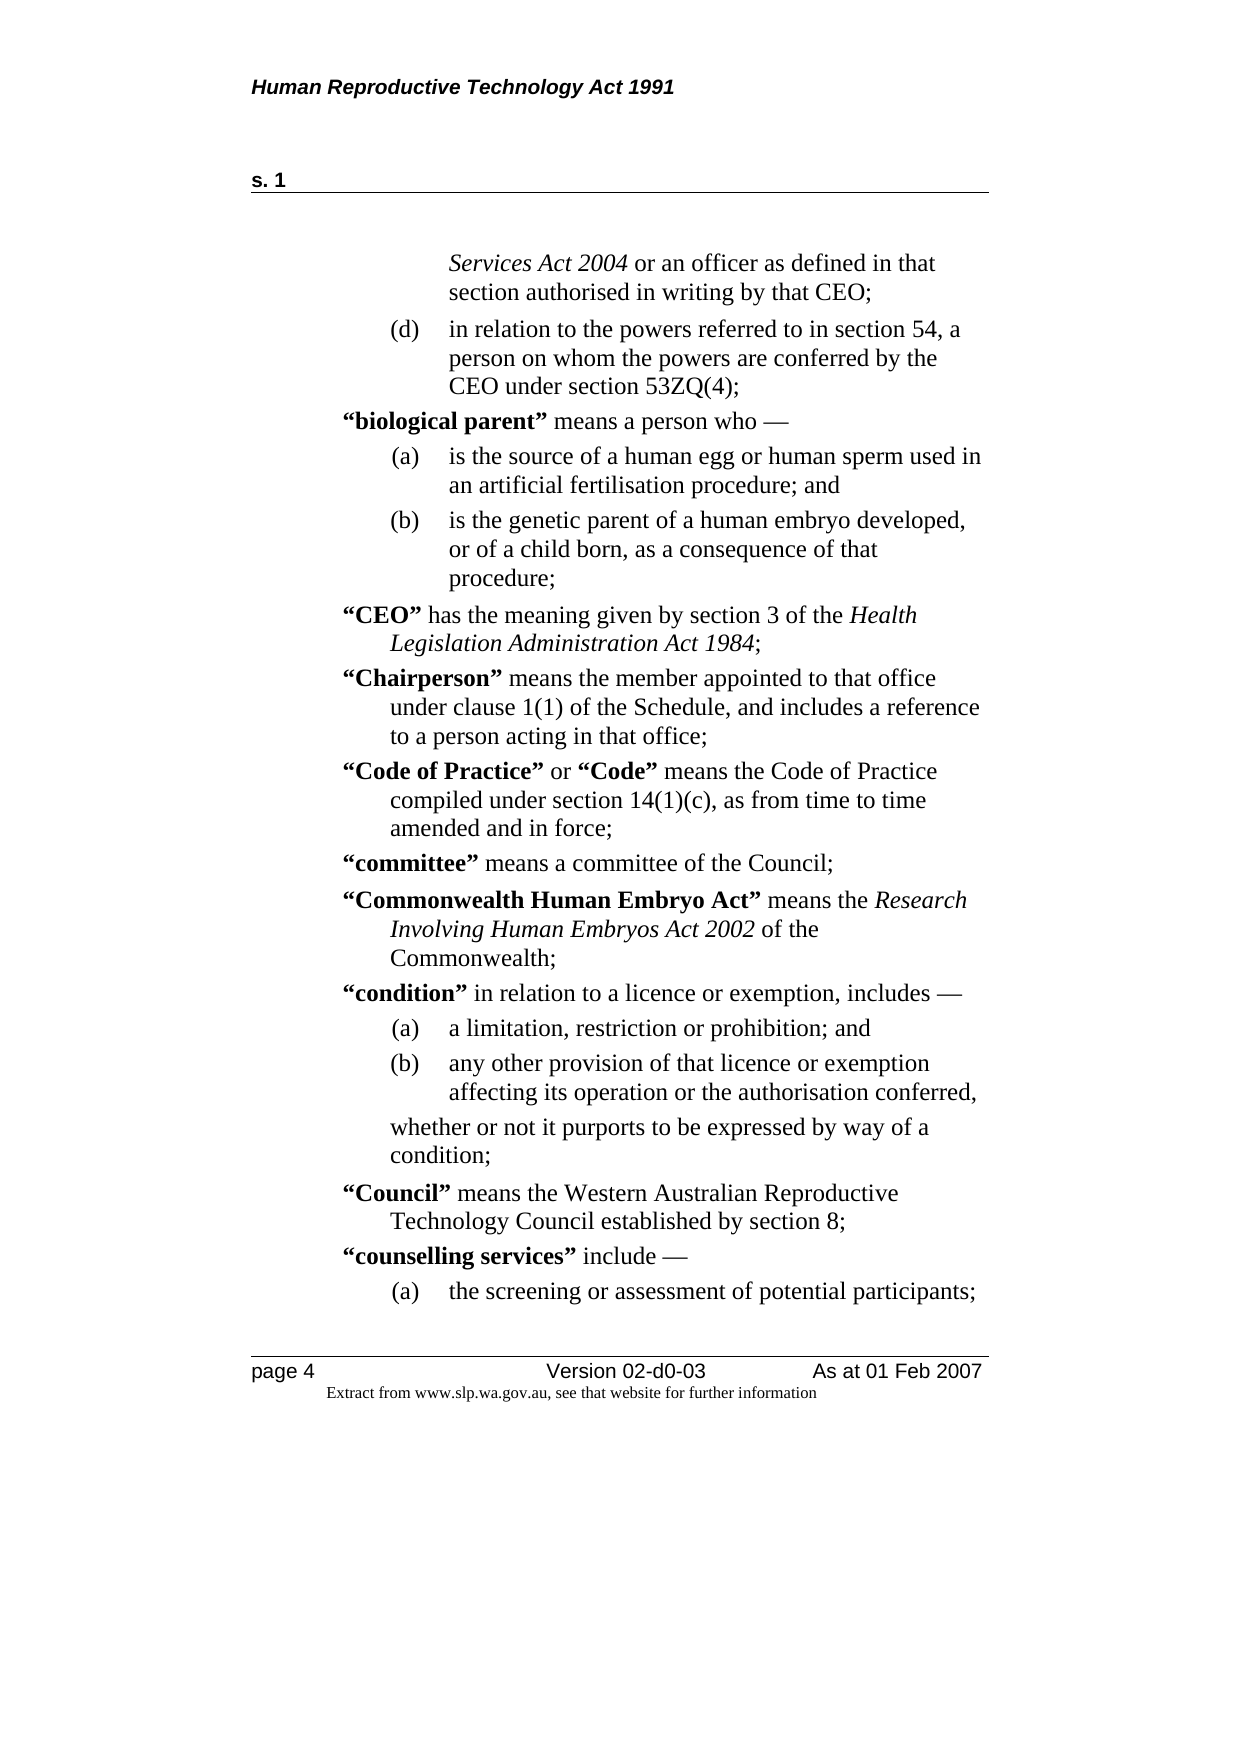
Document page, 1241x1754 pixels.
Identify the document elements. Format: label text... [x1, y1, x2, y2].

text (a) is the source of a human egg or human sperm used in an artificial fertilisation procedure; and [251, 441, 989, 499]
text (b) any other provision of that licence or exemption affecting its operation or the authorisation conferred, [251, 1048, 989, 1106]
text (a) the screening or assessment of potential participants; [251, 1276, 989, 1305]
text “Commonwealth Human Embryo Act” means the Research Involving Human Embryos Act 2002 of the Commonwealth; [251, 886, 989, 972]
text “Council” means the Western Australian Reproductive Technology Council established by section 8; [251, 1178, 989, 1235]
text “biological parent” means a person who — [251, 406, 989, 435]
text “condition” in relation to a licence or exemption, includes — [251, 978, 989, 1007]
text “Chairperson” means the member appointed to that office under clause 1(1) of the Schedule, and includes a reference to a person acting in that office; [251, 663, 989, 750]
text whether or not it purports to be expressed by way of a condition; [251, 1112, 989, 1169]
text “committee” means a committee of the Council; [251, 848, 989, 877]
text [251, 248, 989, 306]
text (d) in relation to the powers referred to in section 54, a person on whom the powers are conferred by the CEO under section 53ZQ(4); [251, 314, 989, 400]
text “Code of Practice” or “Code” means the Code of Practice compiled under section 14(1)(c), as from time to time amended and in force; [251, 756, 989, 842]
text “CEO” has the meaning given by section 3 of the Health Legislation Administration Act 1984; [251, 600, 989, 657]
text (b) is the genetic parent of a human embryo developed, or of a child born, as a consequence of that procedure; [251, 505, 989, 591]
text (a) a limitation, restriction or prohibition; and [251, 1013, 989, 1042]
text “counselling services” include — [251, 1241, 989, 1270]
